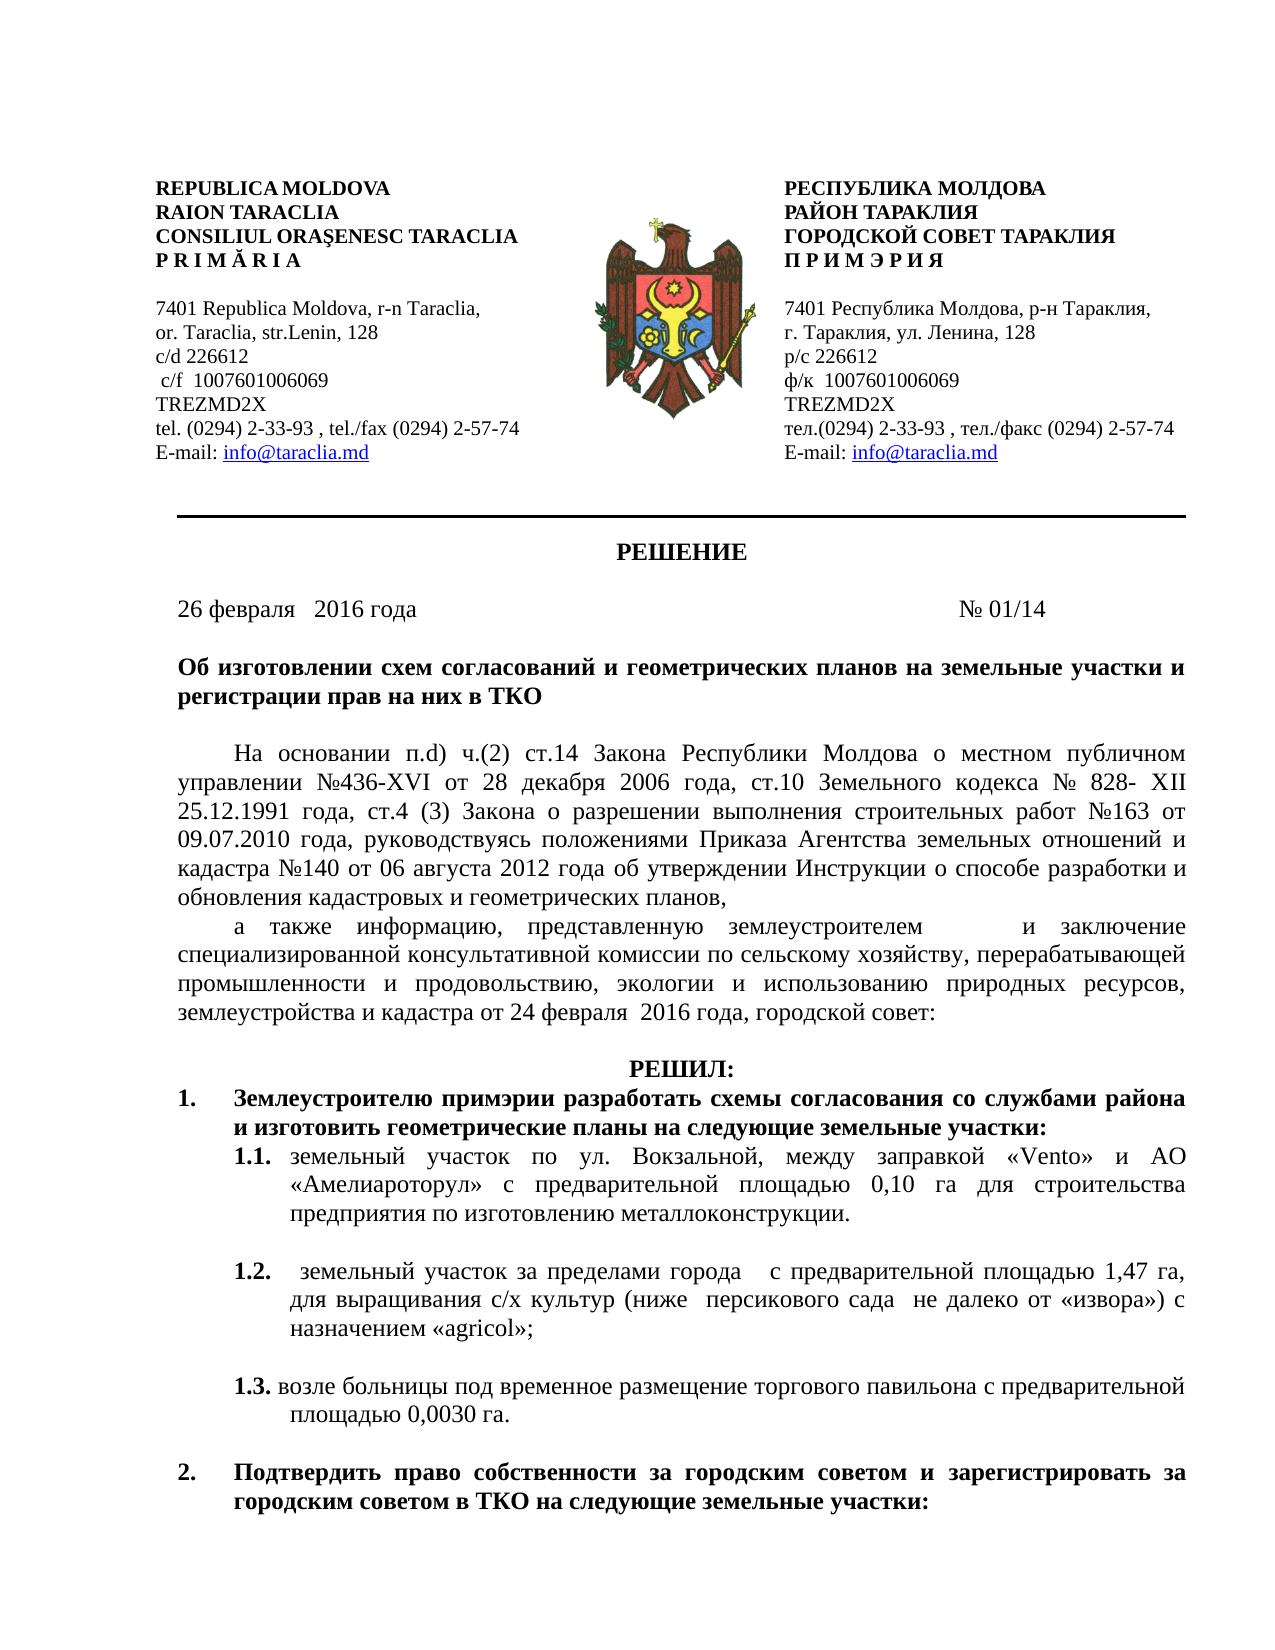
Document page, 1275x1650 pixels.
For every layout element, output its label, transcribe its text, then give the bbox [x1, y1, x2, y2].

table_header РЕСПУБЛИКА МОЛДОВА РАЙОН ТАРАКЛИЯ ГОРОДСКОЙ СОВЕТ Тараклия П Р И М Э Р И Я 7401 Республика Молдова, р-н Тараклия, г. Тараклия, ул. Ленина, 128 р/с 226612 ф/к 1007601006069 TREZMD2X тел.(0294) 2-33-93 , тел./факс (0294) 2-57-74 E-mail: info@taraclia.md [773, 176, 1222, 488]
text РЕШЕНИЕ [177, 537, 1186, 566]
text 2. Подтвердить право собственности за городским советом и зарегистрировать за городским советом в ТКО на следующие земельные участки: [177, 1457, 1186, 1514]
list На основании п.d) ч.(2) ст.14 Закона Республики Молдова о местном публичном управлении №436-XVI от 28 декабря 2006 года, ст.10 Земельного кодекса № 828- ХII 25.12.1991 года, ст.4 (3) Закона о разрешении выполнения строительных работ №163 от 09.07.2010 года, руководствуясь положениями Приказа Агентства земельных отношений и кадастра №140 от 06 августа 2012 года об утверждении Инструкции о способе разработки и обновления кадастровых и геометрических планов, [177, 738, 1186, 911]
picture [595, 218, 757, 420]
list 1.3. возле больницы под временное размещение торгового павильона с предварительной площадью . [233, 1371, 1186, 1428]
list а также информацию, представленную землеустроителем и заключение специализированной консультативной комиссии по сельскому хозяйству, перерабатывающей промышленности и продовольствию, экологии и использованию природных ресурсов, землеустройства и кадастра от 24 февраля 2016 года, городской совет: [177, 911, 1186, 1026]
list Об изготовлении схем согласований и геометрических планов на земельные участки и регистрации прав на них в ТКО [177, 652, 1186, 709]
table_header [579, 176, 773, 488]
table_header REPUBLICA RAION TARACLIA CONSILIUL ORAŞENESC TARACLIA P R I M Ă R I A 7401 Republica , r-n Taraclia, or. Taraclia, str.Lenin, 128 c/d 226612 c/f 1007601006069 TREZMD2X tel. (0294) 2-33-93 , tel./fax (0294) 2-57-74 E-mail: info@taraclia.md [144, 176, 578, 488]
list 1.2. земельный участок за пределами города с предварительной площадью , для выращивания с/х культур (ниже персикового сада не далеко от «извора») с назначением «agriсol»; [233, 1256, 1186, 1342]
list Землеустроителю примэрии разработать схемы согласования со службами района и изготовить геометрические планы на следующие земельные участки: [177, 1083, 1186, 1141]
list 1.1. земельный участок по ул. Вокзальной, между заправкой «Vento» и АО «Амелиароторул» с предварительной площадью для строительства предприятия по изготовлению металлоконструкции. [233, 1141, 1186, 1227]
text 26 февраля 2016 года № 01/14 [177, 594, 1186, 623]
text РЕШИЛ: [177, 1054, 1186, 1083]
